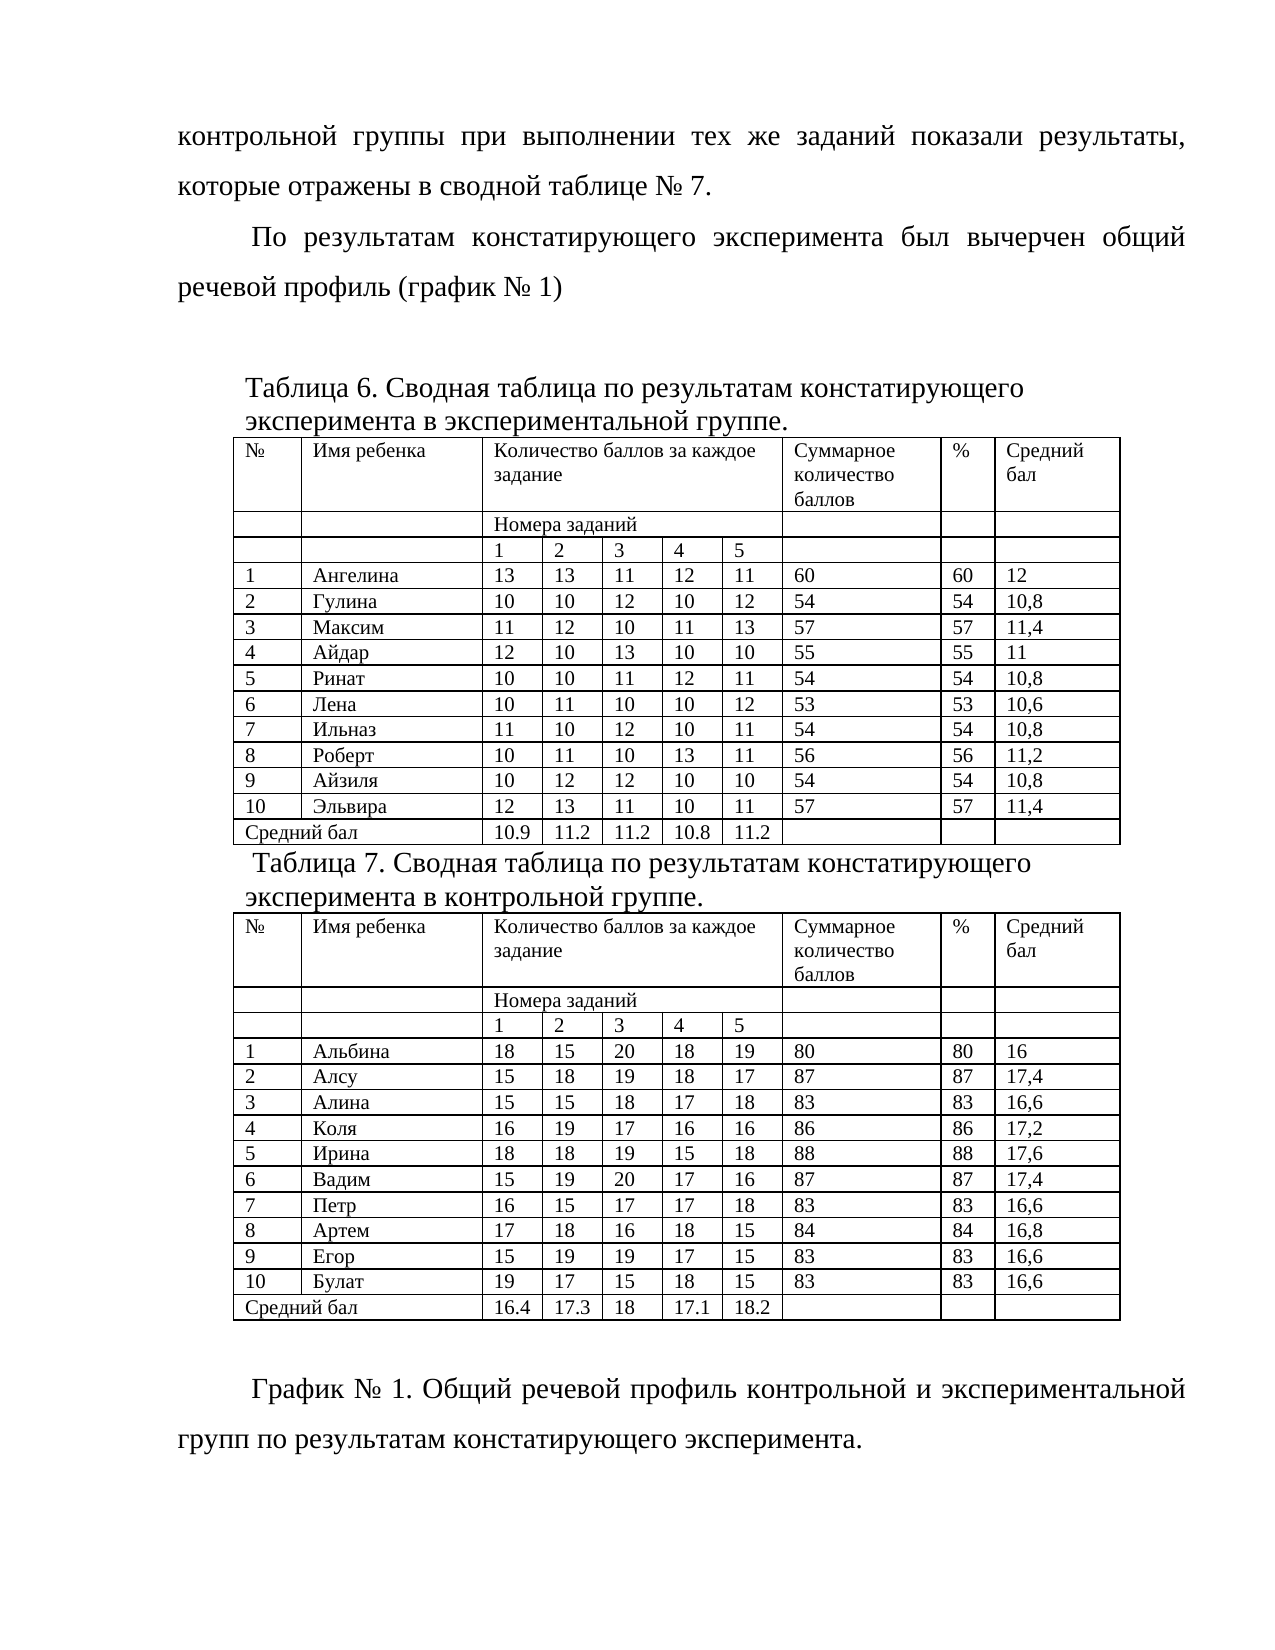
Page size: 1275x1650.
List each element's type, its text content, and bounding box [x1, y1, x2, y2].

table_cell 11 [543, 692, 602, 716]
table_cell 2 [543, 1013, 602, 1037]
table_cell Гулина [302, 589, 482, 613]
table_cell [783, 512, 940, 536]
text По результатам констатирующего эксперимента был вычерчен общий речевой профиль (график № 1) [177, 219, 1186, 303]
table_cell 54 [783, 717, 940, 741]
table_cell 19 [543, 1116, 602, 1140]
table_cell 18 [663, 1039, 722, 1063]
table_cell [996, 512, 1119, 536]
table_cell 17 [723, 1065, 782, 1088]
table_cell [234, 1013, 301, 1037]
table_cell Эльвира [302, 794, 482, 818]
table_cell 2 [234, 589, 301, 613]
table_cell 11 [723, 743, 782, 767]
table_cell 13 [543, 794, 602, 818]
table_cell 54 [942, 666, 994, 690]
table_cell 17 [663, 1193, 722, 1217]
table_cell 54 [942, 589, 994, 613]
table_cell № [234, 914, 301, 986]
table_cell 56 [942, 743, 994, 767]
table_cell 4 [663, 1013, 722, 1037]
table_cell № [234, 438, 301, 511]
table_cell 5 [234, 666, 301, 690]
table_cell 80 [942, 1039, 994, 1063]
table_cell Айдар [302, 640, 482, 664]
table_cell 5 [723, 538, 782, 562]
table_cell 15 [483, 1244, 542, 1268]
table_cell 11 [543, 743, 602, 767]
table_cell 16 [723, 1167, 782, 1191]
table_cell 4 [234, 640, 301, 664]
table_cell 19 [603, 1244, 662, 1268]
table_cell Суммарное количество баллов [783, 438, 940, 511]
table_cell Алсу [302, 1065, 482, 1088]
table_cell 19 [543, 1167, 602, 1191]
table_cell [783, 538, 940, 562]
table_cell 55 [783, 640, 940, 664]
table_cell 10.9 [483, 820, 542, 844]
table_cell 83 [783, 1090, 940, 1114]
table_cell 86 [942, 1116, 994, 1140]
table_cell 11.2 [543, 820, 602, 844]
table_cell 10 [603, 615, 662, 639]
table_cell 11 [996, 640, 1119, 664]
table_cell 1 [483, 538, 542, 562]
table_cell 15 [483, 1090, 542, 1114]
table_cell 10,8 [996, 768, 1119, 792]
table_cell Таблица 7. Сводная таблица по результатам констатирующего эксперимента в контрольной группе. [234, 845, 1120, 912]
table_cell 15 [483, 1167, 542, 1191]
table_cell 15 [603, 1270, 662, 1293]
table_cell [942, 988, 994, 1012]
table_cell 18 [723, 1141, 782, 1165]
table_header Таблица 6. Сводная таблица по результатам констатирующего эксперимента в экспериментальной группе. [234, 370, 1120, 437]
table_cell 10,8 [996, 717, 1119, 741]
table_cell 17,4 [996, 1167, 1119, 1191]
table_cell 16 [723, 1116, 782, 1140]
table_cell 11 [723, 794, 782, 818]
table_cell Средний бал [996, 914, 1119, 986]
table_cell 11 [663, 615, 722, 639]
table_cell 13 [543, 563, 602, 587]
table_cell 17.3 [543, 1295, 602, 1319]
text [177, 118, 1186, 202]
table_cell 10 [483, 768, 542, 792]
table_cell 87 [942, 1065, 994, 1088]
table_cell Количество баллов за каждое задание [483, 914, 782, 986]
table_cell 17,6 [996, 1141, 1119, 1165]
table_cell 10 [663, 589, 722, 613]
table_cell 16,6 [996, 1090, 1119, 1114]
table_cell 18 [663, 1218, 722, 1242]
table_cell 54 [783, 768, 940, 792]
table_cell 3 [603, 1013, 662, 1037]
table_cell 10 [663, 768, 722, 792]
table_cell [996, 1013, 1119, 1037]
table_cell 18 [663, 1065, 722, 1088]
table_cell 60 [942, 563, 994, 587]
table_cell 17 [663, 1167, 722, 1191]
table_cell 83 [942, 1193, 994, 1217]
table_cell Егор [302, 1244, 482, 1268]
table_cell 12 [603, 768, 662, 792]
table_cell 15 [543, 1039, 602, 1063]
table_cell 9 [234, 768, 301, 792]
table_cell 53 [942, 692, 994, 716]
table_cell Ильназ [302, 717, 482, 741]
table_cell Средний бал [996, 438, 1119, 511]
table_cell [942, 1013, 994, 1037]
table_cell Лена [302, 692, 482, 716]
table_cell 80 [783, 1039, 940, 1063]
table_cell 19 [603, 1065, 662, 1088]
table_cell 13 [603, 640, 662, 664]
table_cell 17 [663, 1090, 722, 1114]
table_cell [302, 512, 482, 536]
table_cell 10 [483, 589, 542, 613]
table_cell 10 [663, 640, 722, 664]
table_cell 18 [483, 1141, 542, 1165]
table_cell 11,2 [996, 743, 1119, 767]
table_cell 6 [234, 692, 301, 716]
table_cell 18 [543, 1065, 602, 1088]
table_cell 53 [783, 692, 940, 716]
table_cell Номера заданий [483, 512, 782, 536]
table_cell [302, 988, 482, 1012]
table_cell 87 [942, 1167, 994, 1191]
table_cell 83 [942, 1244, 994, 1268]
table_cell 19 [543, 1244, 602, 1268]
table_cell Петр [302, 1193, 482, 1217]
table_cell 11 [603, 666, 662, 690]
table_cell 5 [723, 1013, 782, 1037]
table_cell 17.1 [663, 1295, 722, 1319]
table_cell Коля [302, 1116, 482, 1140]
table_cell 10,8 [996, 589, 1119, 613]
table_cell 12 [543, 615, 602, 639]
table_cell 11,4 [996, 615, 1119, 639]
table_cell 18 [543, 1218, 602, 1242]
table_cell 17 [603, 1116, 662, 1140]
table_cell Айзиля [302, 768, 482, 792]
table_cell 13 [663, 743, 722, 767]
table_cell [942, 820, 994, 844]
table_cell [783, 1013, 940, 1037]
table_cell [234, 512, 301, 536]
table_cell [996, 988, 1119, 1012]
table_cell 12 [996, 563, 1119, 587]
table_cell 87 [783, 1167, 940, 1191]
table_cell 11 [483, 717, 542, 741]
table_cell 10 [603, 692, 662, 716]
table_cell 11,4 [996, 794, 1119, 818]
table_cell 12 [483, 640, 542, 664]
table_cell 16 [603, 1218, 662, 1242]
table_cell 18 [603, 1295, 662, 1319]
table_cell 54 [942, 768, 994, 792]
table_cell 10 [234, 794, 301, 818]
table_cell 11.2 [723, 820, 782, 844]
table_cell 10 [234, 1270, 301, 1293]
table_cell Средний бал [234, 820, 482, 844]
text График № 1. Общий речевой профиль контрольной и экспериментальной групп по результатам констатирующего эксперимента. [177, 1371, 1186, 1455]
table_cell 88 [783, 1141, 940, 1165]
table_cell 10,8 [996, 666, 1119, 690]
table_cell 16 [483, 1193, 542, 1217]
table_cell 20 [603, 1167, 662, 1191]
table_cell 83 [942, 1270, 994, 1293]
table_cell 12 [723, 589, 782, 613]
table_cell Максим [302, 615, 482, 639]
table_cell 10 [543, 666, 602, 690]
table_cell 16 [483, 1116, 542, 1140]
table_cell 83 [783, 1193, 940, 1217]
table_cell Булат [302, 1270, 482, 1293]
table_cell [942, 538, 994, 562]
table_cell 7 [234, 1193, 301, 1217]
table_cell 10 [543, 589, 602, 613]
table_cell 1 [234, 1039, 301, 1063]
table_cell 17 [543, 1270, 602, 1293]
table_cell 15 [483, 1065, 542, 1088]
table_cell [783, 988, 940, 1012]
table_cell 15 [663, 1141, 722, 1165]
table_cell 12 [483, 794, 542, 818]
table_cell 7 [234, 717, 301, 741]
table_cell 10 [723, 768, 782, 792]
table_cell 13 [483, 563, 542, 587]
table_cell Ангелина [302, 563, 482, 587]
table_cell 10 [483, 666, 542, 690]
table_cell 16,6 [996, 1193, 1119, 1217]
table_cell 55 [942, 640, 994, 664]
table_cell 20 [603, 1039, 662, 1063]
table_cell 17 [483, 1218, 542, 1242]
table_cell 2 [234, 1065, 301, 1088]
table_cell 83 [942, 1090, 994, 1114]
table_cell 12 [663, 666, 722, 690]
table_cell 15 [543, 1090, 602, 1114]
table_cell Алина [302, 1090, 482, 1114]
table_cell 10 [483, 743, 542, 767]
table_cell 88 [942, 1141, 994, 1165]
table_cell 18 [723, 1090, 782, 1114]
table_cell 19 [483, 1270, 542, 1293]
table_cell 86 [783, 1116, 940, 1140]
table_cell [783, 820, 940, 844]
table_cell 4 [234, 1116, 301, 1140]
table_cell [996, 1295, 1119, 1319]
table_cell 17,2 [996, 1116, 1119, 1140]
table_cell 15 [543, 1193, 602, 1217]
table_cell 8 [234, 743, 301, 767]
table_cell 18 [543, 1141, 602, 1165]
table_cell Артем [302, 1218, 482, 1242]
table_cell [302, 538, 482, 562]
table_cell 54 [783, 666, 940, 690]
table_cell Номера заданий [483, 988, 782, 1012]
table_cell Имя ребенка [302, 438, 482, 511]
table_cell 10 [483, 692, 542, 716]
table_cell 18 [603, 1090, 662, 1114]
table_cell [783, 1295, 940, 1319]
table_cell 16.4 [483, 1295, 542, 1319]
table_cell 10.8 [663, 820, 722, 844]
table_cell 84 [783, 1218, 940, 1242]
table_cell Вадим [302, 1167, 482, 1191]
table_cell 12 [543, 768, 602, 792]
table_cell 17,4 [996, 1065, 1119, 1088]
table_cell 12 [723, 692, 782, 716]
table_cell 18 [663, 1270, 722, 1293]
table_cell 3 [234, 1090, 301, 1114]
table_cell 15 [723, 1270, 782, 1293]
table_cell 10,6 [996, 692, 1119, 716]
table_cell Роберт [302, 743, 482, 767]
table_cell 16,6 [996, 1270, 1119, 1293]
table_cell 9 [234, 1244, 301, 1268]
table_cell [942, 512, 994, 536]
table_cell 17 [603, 1193, 662, 1217]
table_cell 10 [663, 692, 722, 716]
table_cell 57 [783, 794, 940, 818]
table_cell 3 [603, 538, 662, 562]
table_cell 3 [234, 615, 301, 639]
table_cell 18 [483, 1039, 542, 1063]
table_cell 16,8 [996, 1218, 1119, 1242]
table_cell 11.2 [603, 820, 662, 844]
table_cell [996, 820, 1119, 844]
table_cell 11 [483, 615, 542, 639]
table_cell 1 [483, 1013, 542, 1037]
table_cell 10 [543, 640, 602, 664]
table_cell 15 [723, 1218, 782, 1242]
table_cell Имя ребенка [302, 914, 482, 986]
table_cell 54 [942, 717, 994, 741]
table_cell 2 [543, 538, 602, 562]
table_cell Ирина [302, 1141, 482, 1165]
table_cell [942, 1295, 994, 1319]
table_cell 11 [723, 563, 782, 587]
table_cell 10 [663, 717, 722, 741]
table_cell 18 [723, 1193, 782, 1217]
table_cell 12 [603, 589, 662, 613]
table_cell 13 [723, 615, 782, 639]
table_cell 12 [663, 563, 722, 587]
table_cell 11 [603, 563, 662, 587]
table_cell 10 [723, 640, 782, 664]
table_cell 84 [942, 1218, 994, 1242]
table_cell 11 [723, 666, 782, 690]
table_cell 87 [783, 1065, 940, 1088]
table_cell Количество баллов за каждое задание [483, 438, 782, 511]
table_cell 16 [663, 1116, 722, 1140]
table_cell 83 [783, 1244, 940, 1268]
table_cell 19 [603, 1141, 662, 1165]
table_cell 57 [942, 615, 994, 639]
table_cell 10 [663, 794, 722, 818]
table_cell Средний бал [234, 1295, 482, 1319]
table_cell Суммарное количество баллов [783, 914, 940, 986]
table_cell 83 [783, 1270, 940, 1293]
table_cell 10 [543, 717, 602, 741]
table_cell Альбина [302, 1039, 482, 1063]
table_cell 8 [234, 1218, 301, 1242]
table_cell [234, 988, 301, 1012]
table_cell 18.2 [723, 1295, 782, 1319]
table_cell 10 [603, 743, 662, 767]
table_cell 16,6 [996, 1244, 1119, 1268]
table_cell 19 [723, 1039, 782, 1063]
table_cell 11 [603, 794, 662, 818]
table_cell Ринат [302, 666, 482, 690]
table_cell 5 [234, 1141, 301, 1165]
table_cell 54 [783, 589, 940, 613]
table_cell 4 [663, 538, 722, 562]
table_cell 17 [663, 1244, 722, 1268]
table_cell 6 [234, 1167, 301, 1191]
table_cell 57 [942, 794, 994, 818]
table_cell 56 [783, 743, 940, 767]
table_cell 57 [783, 615, 940, 639]
table_cell % [942, 438, 994, 511]
table_cell 11 [723, 717, 782, 741]
table_cell % [942, 914, 994, 986]
table_cell 15 [723, 1244, 782, 1268]
table_cell 60 [783, 563, 940, 587]
table_cell 12 [603, 717, 662, 741]
table_cell 1 [234, 563, 301, 587]
table_cell [302, 1013, 482, 1037]
table_cell [996, 538, 1119, 562]
table_cell 16 [996, 1039, 1119, 1063]
table_cell [234, 538, 301, 562]
